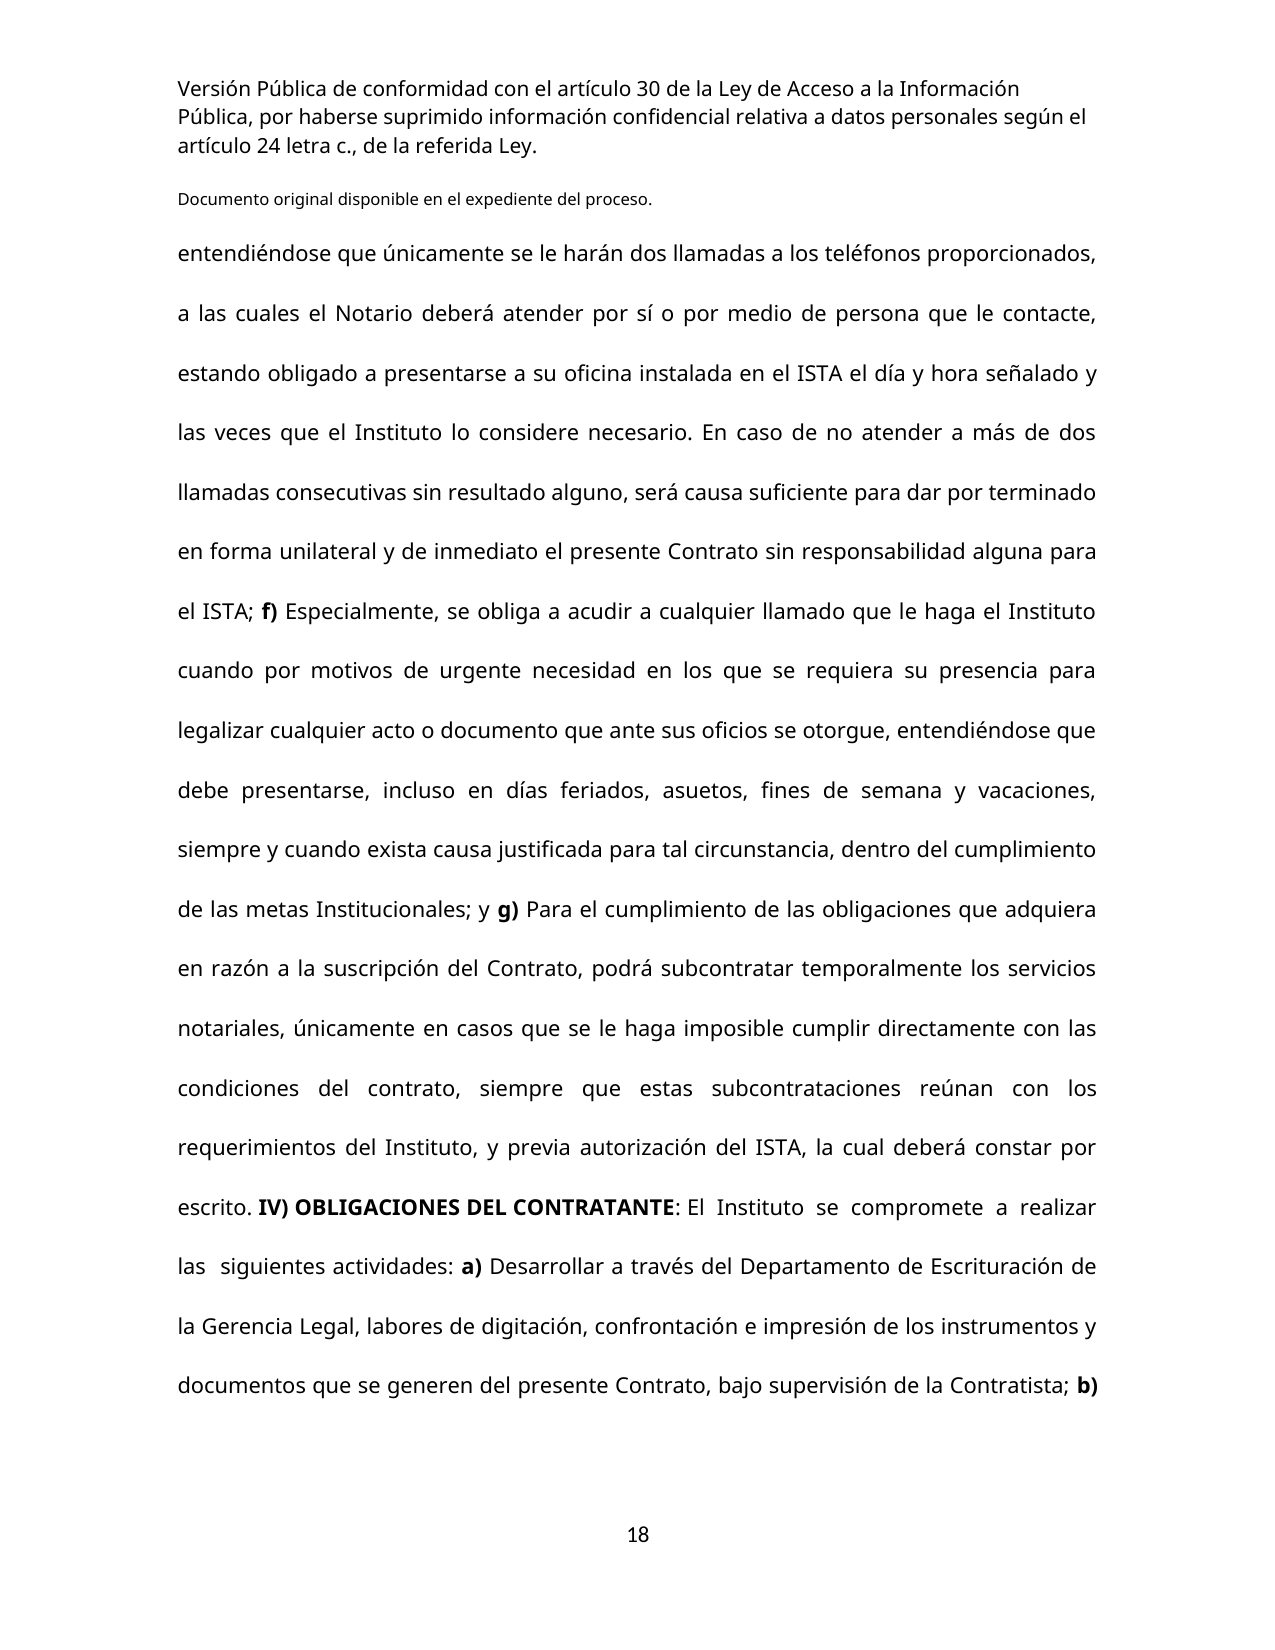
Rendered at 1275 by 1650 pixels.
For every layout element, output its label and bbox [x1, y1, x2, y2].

text [177, 238, 1098, 1400]
